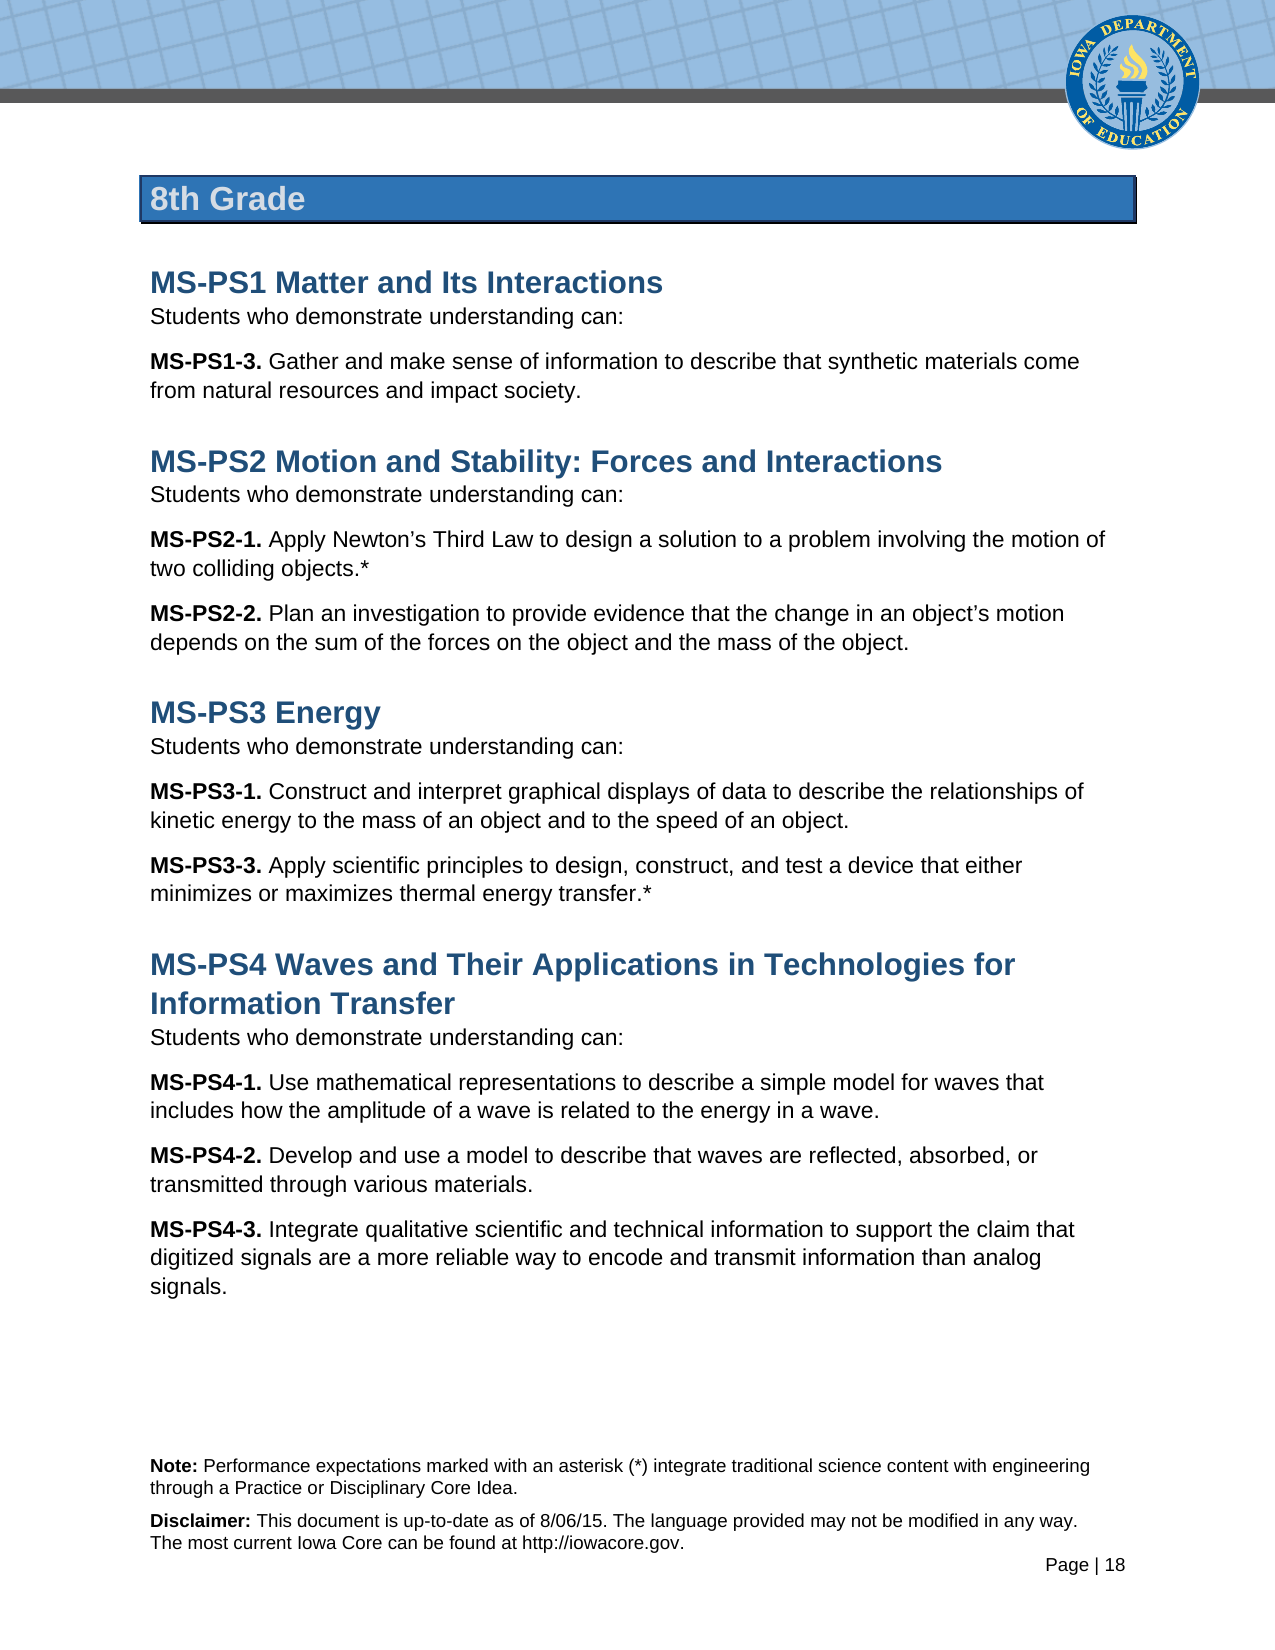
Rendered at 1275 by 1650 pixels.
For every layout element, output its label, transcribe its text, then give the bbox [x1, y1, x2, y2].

subtitle MS-PS1 Matter and Its Interactions [150, 264, 1125, 300]
text MS-PS3-3. Apply scientific principles to design, construct, and test a device that either minimizes or maximizes thermal energy transfer.* [150, 852, 1125, 907]
text MS-PS2-1. Apply Newton’s Third Law to design a solution to a problem involving the motion of two colliding objects.* [150, 526, 1125, 581]
text Students who demonstrate understanding can: [150, 481, 1125, 508]
text Students who demonstrate understanding can: [150, 733, 1125, 759]
subtitle 8th Grade [142, 177, 1133, 220]
text MS-PS2-2. Plan an investigation to provide evidence that the change in an object’s motion depends on the sum of the forces on the object and the mass of the object. [150, 600, 1125, 655]
text MS-PS4-1. Use mathematical representations to describe a simple model for waves that includes how the amplitude of a wave is related to the energy in a wave. [150, 1069, 1125, 1123]
text MS-PS1-3. Gather and make sense of information to describe that synthetic materials come from natural resources and impact society. [150, 348, 1125, 403]
subtitle MS-PS3 Energy [150, 694, 1125, 730]
text Students who demonstrate understanding can: [150, 1024, 1125, 1050]
subtitle MS-PS2 Motion and Stability: Forces and Interactions [150, 443, 1125, 478]
picture [0, 0, 1275, 103]
text MS-PS3-1. Construct and interpret graphical displays of data to describe the relationships of kinetic energy to the mass of an object and to the speed of an object. [150, 778, 1125, 833]
text MS-PS4-2. Develop and use a model to describe that waves are reflected, absorbed, or transmitted through various materials. [150, 1142, 1125, 1197]
text MS-PS4-3. Integrate qualitative scientific and technical information to support the claim that digitized signals are a more reliable way to encode and transmit information than analog signals. [150, 1216, 1125, 1299]
subtitle MS-PS4 Waves and Their Applications in Technologies for Information Transfer [150, 946, 1125, 1021]
text Students who demonstrate understanding can: [150, 303, 1125, 329]
